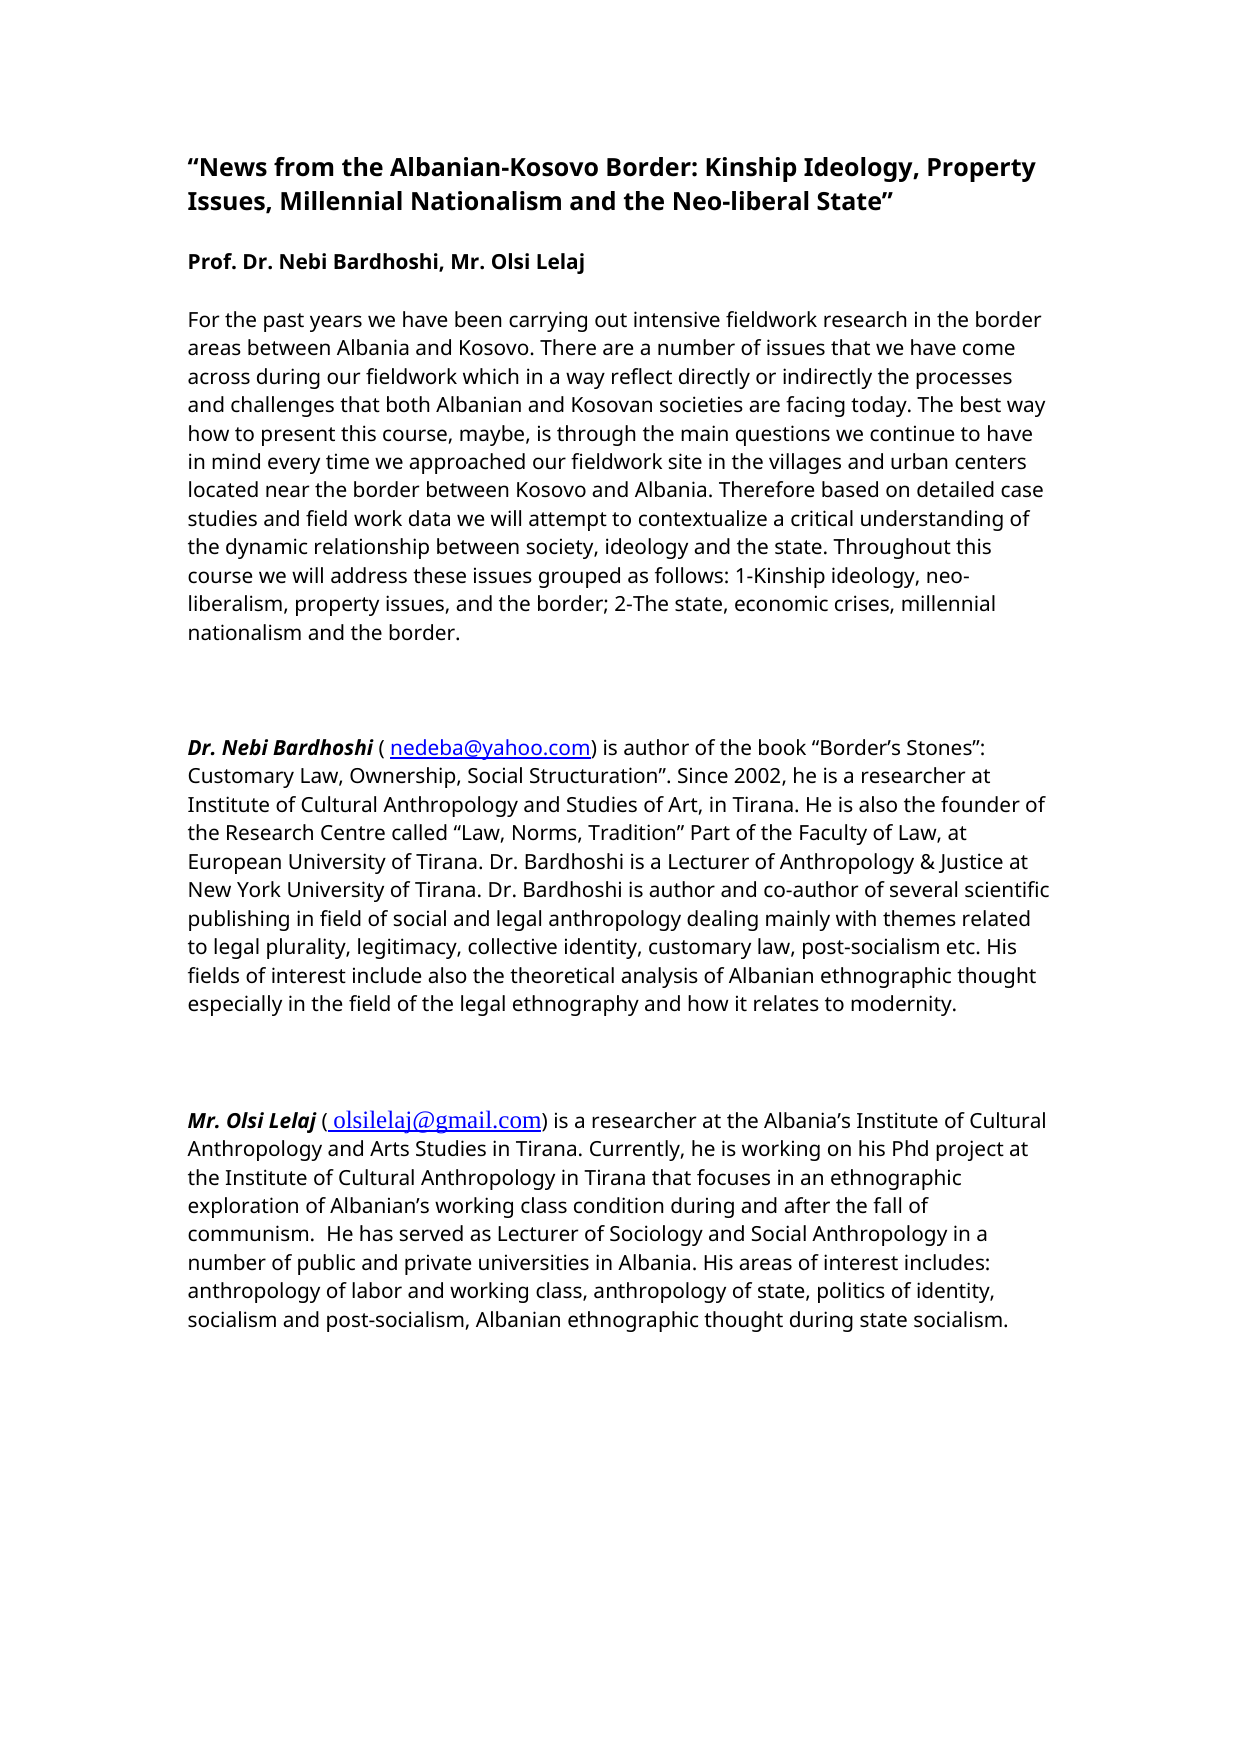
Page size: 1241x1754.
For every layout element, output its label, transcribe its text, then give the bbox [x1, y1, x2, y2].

text Mr. Olsi Lelaj ( olsilelaj@gmail.com) is a researcher at the Albania’s Institute of Cultural Anthropology and Arts Studies in Tirana. Currently, he is working on his Phd project at the Institute of Cultural Anthropology in Tirana that focuses in an ethnographic exploration of Albanian’s working class condition during and after the fall of communism. He has served as Lecturer of Sociology and Social Anthropology in a number of public and private universities in Albania. His areas of interest includes: anthropology of labor and working class, anthropology of state, politics of identity, socialism and post-socialism, Albanian ethnographic thought during state socialism. [187, 1105, 1053, 1333]
text For the past years we have been carrying out intensive fieldwork research in the border areas between Albania and Kosovo. There are a number of issues that we have come across during our fieldwork which in a way reflect directly or indirectly the processes and challenges that both Albanian and Kosovan societies are facing today. The best way how to present this course, maybe, is through the main questions we continue to have in mind every time we approached our fieldwork site in the villages and urban centers located near the border between Kosovo and Albania. Therefore based on detailed case studies and field work data we will attempt to contextualize a critical understanding of the dynamic relationship between society, ideology and the state. Throughout this course we will address these issues grouped as follows: 1-Kinship ideology, neo-liberalism, property issues, and the border; 2-The state, economic crises, millennial nationalism and the border. [187, 305, 1053, 646]
text Prof. Dr. Nebi Bardhoshi, Mr. Olsi Lelaj [187, 247, 1053, 276]
text Dr. Nebi Bardhoshi ( nedeba@yahoo.com) is author of the book “Border’s Stones”: Customary Law, Ownership, Social Structuration”. Since 2002, he is a researcher at Institute of Cultural Anthropology and Studies of Art, in Tirana. He is also the founder of the Research Centre called “Law, Norms, Tradition” Part of the Faculty of Law, at European University of Tirana. Dr. Bardhoshi is a Lecturer of Anthropology & Justice at New York University of Tirana. Dr. Bardhoshi is author and co-author of several scientific publishing in field of social and legal anthropology dealing mainly with themes related to legal plurality, legitimacy, collective identity, customary law, post-socialism etc. His fields of interest include also the theoretical analysis of Albanian ethnographic thought especially in the field of the legal ethnography and how it relates to modernity. [187, 733, 1053, 1018]
text “News from the Albanian-Kosovo Border: Kinship Ideology, Property Issues, Millennial Nationalism and the Neo-liberal State” [187, 150, 1053, 218]
